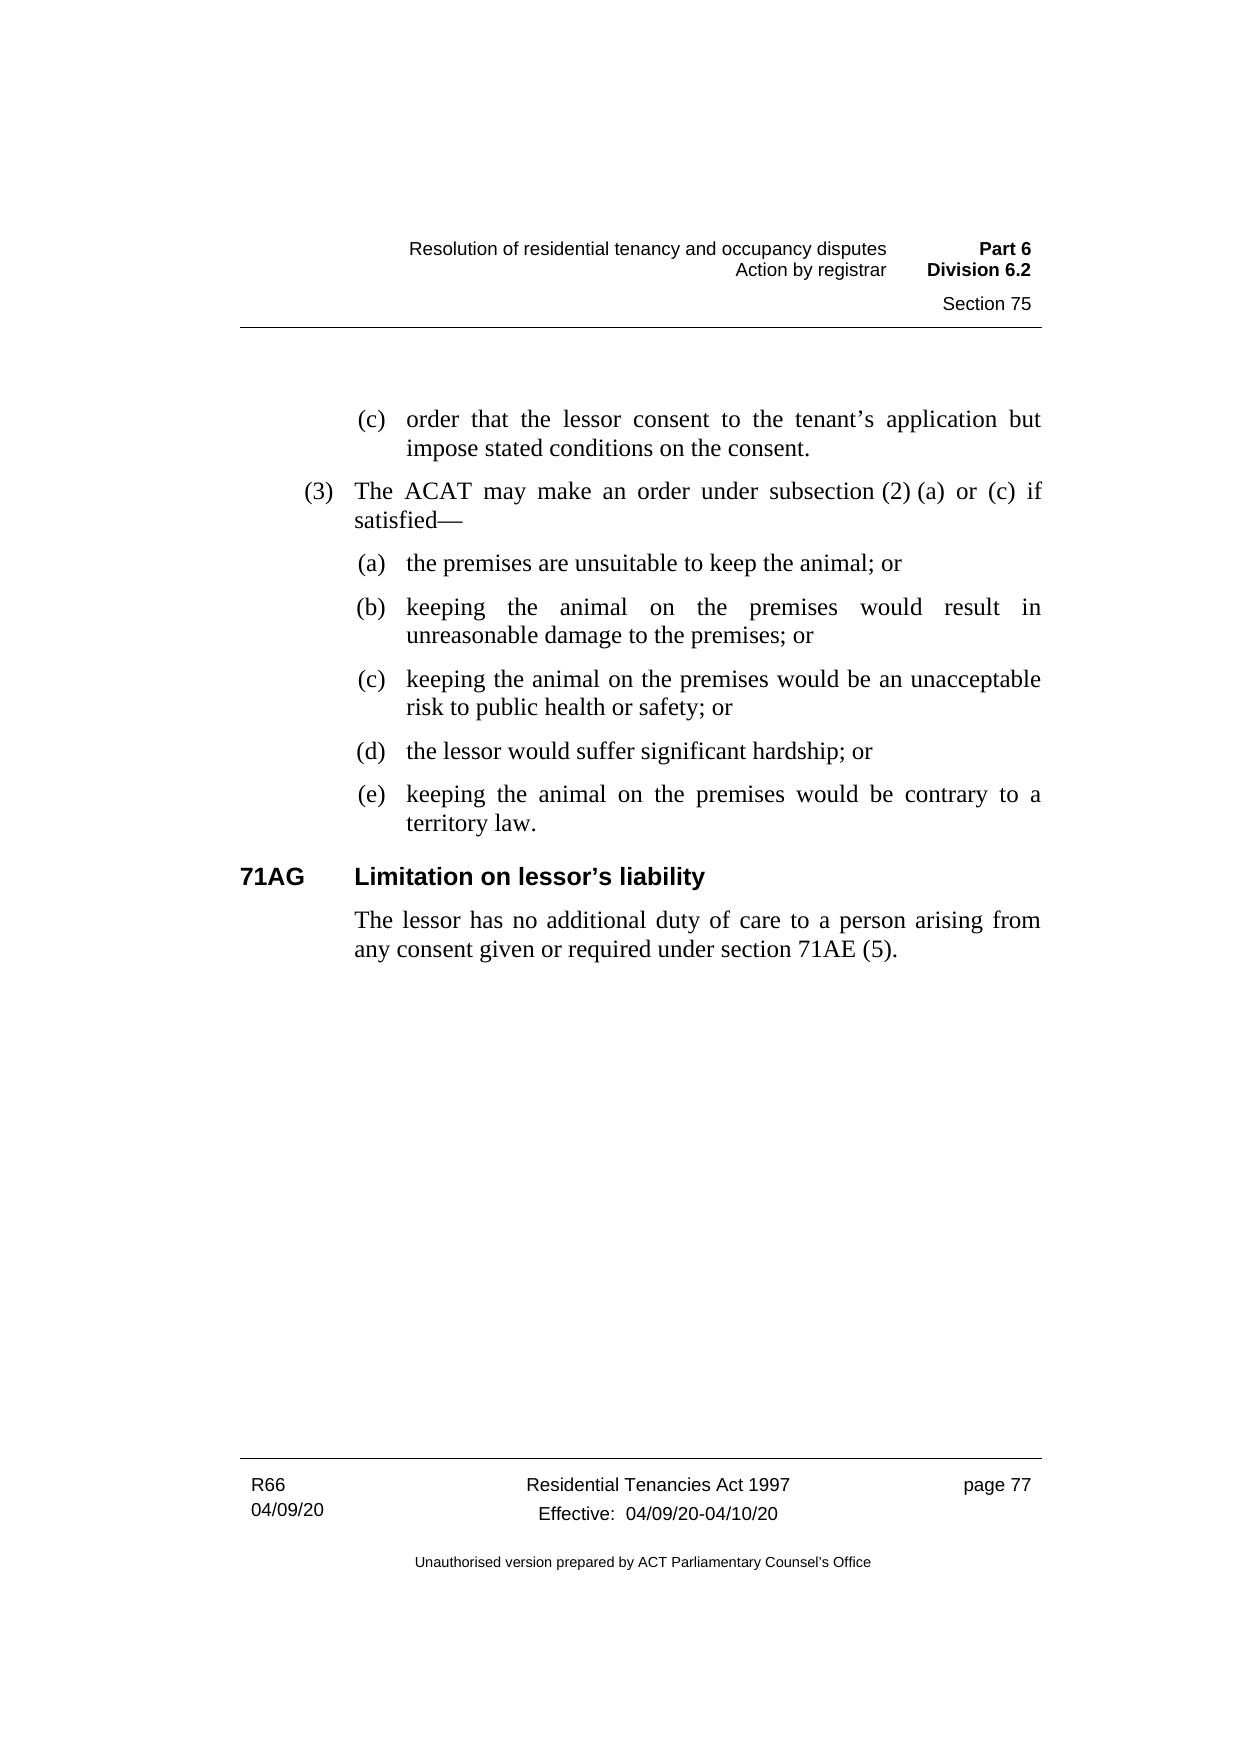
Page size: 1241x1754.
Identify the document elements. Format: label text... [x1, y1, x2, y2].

text (b) keeping the animal on the premises would result in unreasonable damage to the premises; or [239, 592, 1042, 649]
text The lessor has no additional duty of care to a person arising from any consent given or required under section 71AE (5). [354, 905, 1042, 962]
text (e) keeping the animal on the premises would be contrary to a territory law. [239, 779, 1042, 837]
text (c) order that the lessor consent to the tenant’s application but impose stated conditions on the consent. [239, 404, 1042, 462]
text 71AG Limitation on lessor’s liability [239, 862, 1042, 890]
text (c) keeping the animal on the premises would be an unacceptable risk to public health or safety; or [239, 664, 1042, 721]
text (3) The ACAT may make an order under subsection (2) (a) or (c) if satisfied— [239, 476, 1042, 534]
text (d) the lessor would suffer significant hardship; or [239, 736, 1042, 764]
text (a) the premises are unsuitable to keep the animal; or [239, 548, 1042, 577]
